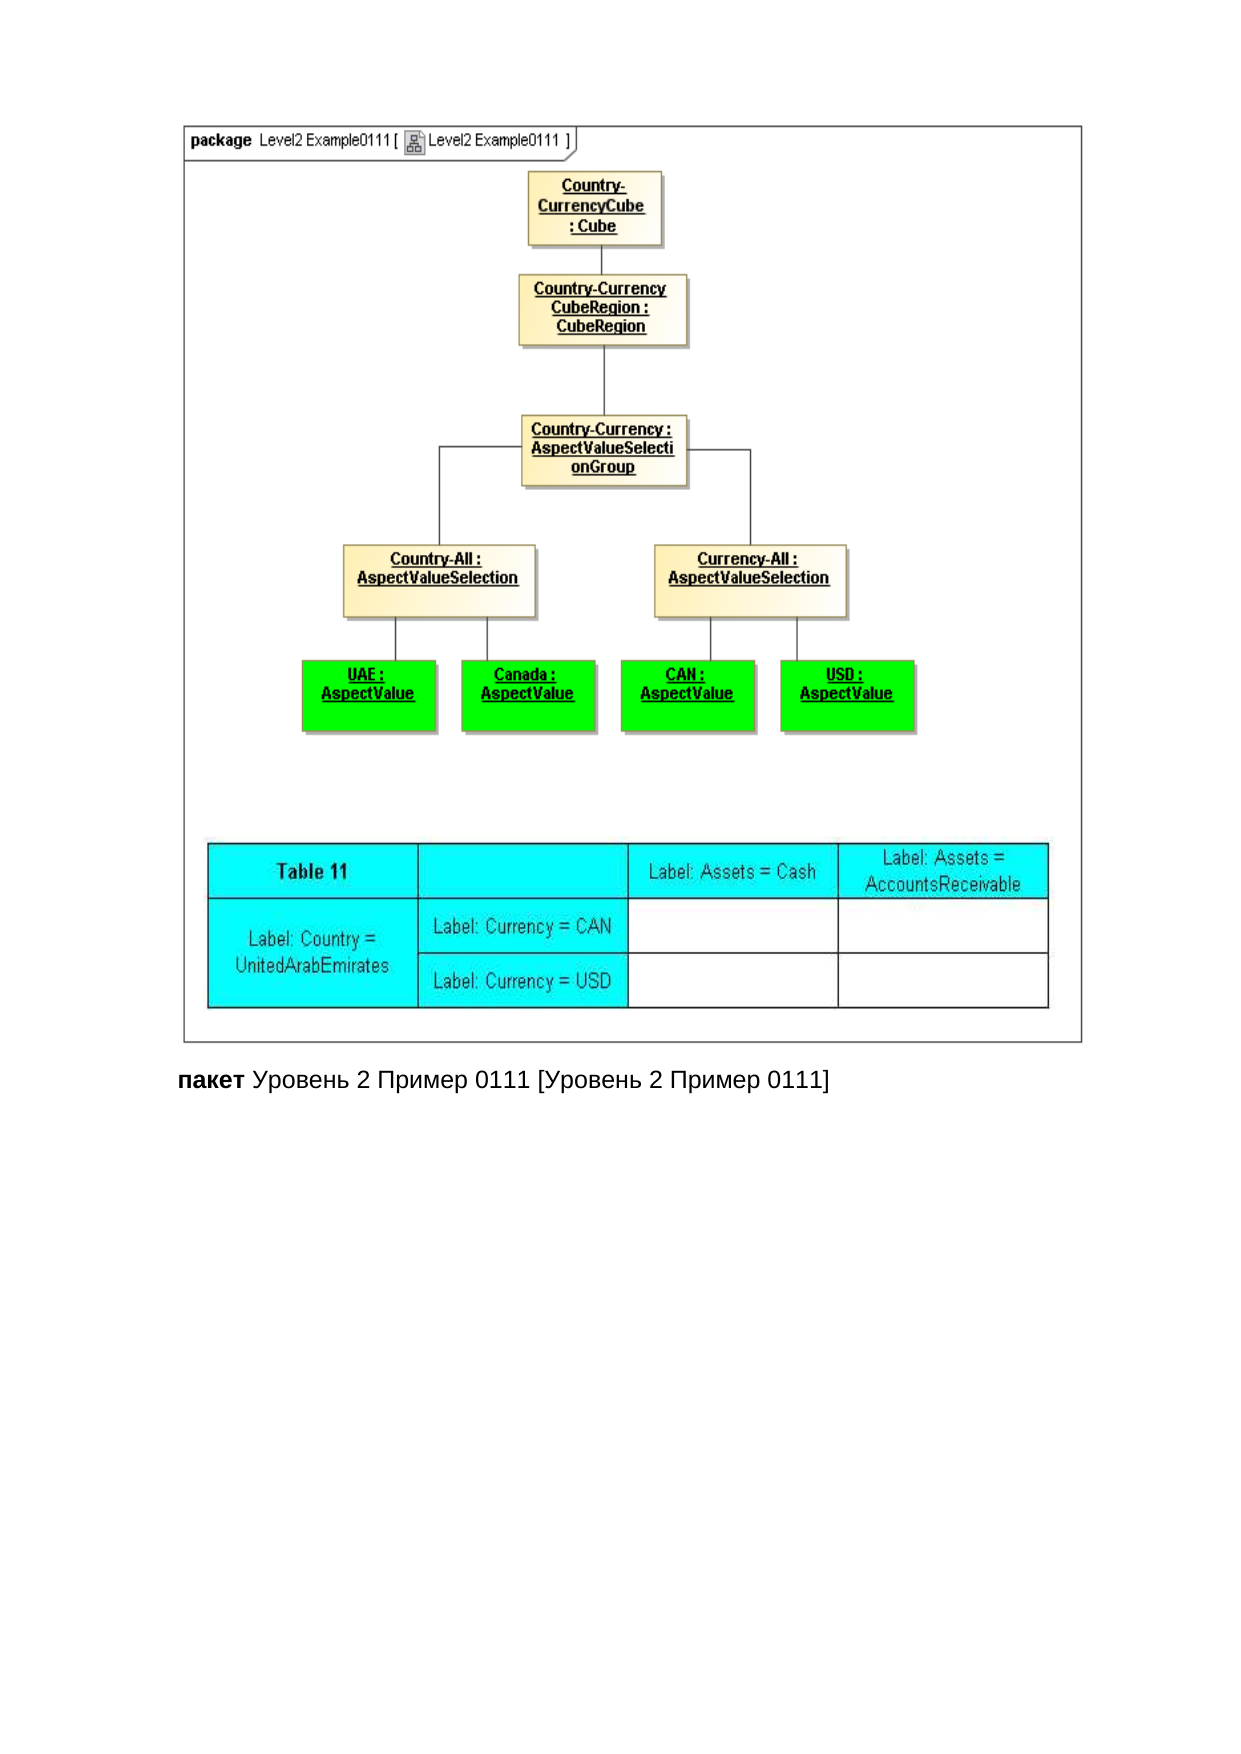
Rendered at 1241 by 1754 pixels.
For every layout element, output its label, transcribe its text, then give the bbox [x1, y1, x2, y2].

text пакет Уровень 2 Пример 0111 [Уровень 2 Пример 0111] [177, 1065, 1152, 1093]
picture [177, 118, 1100, 1065]
